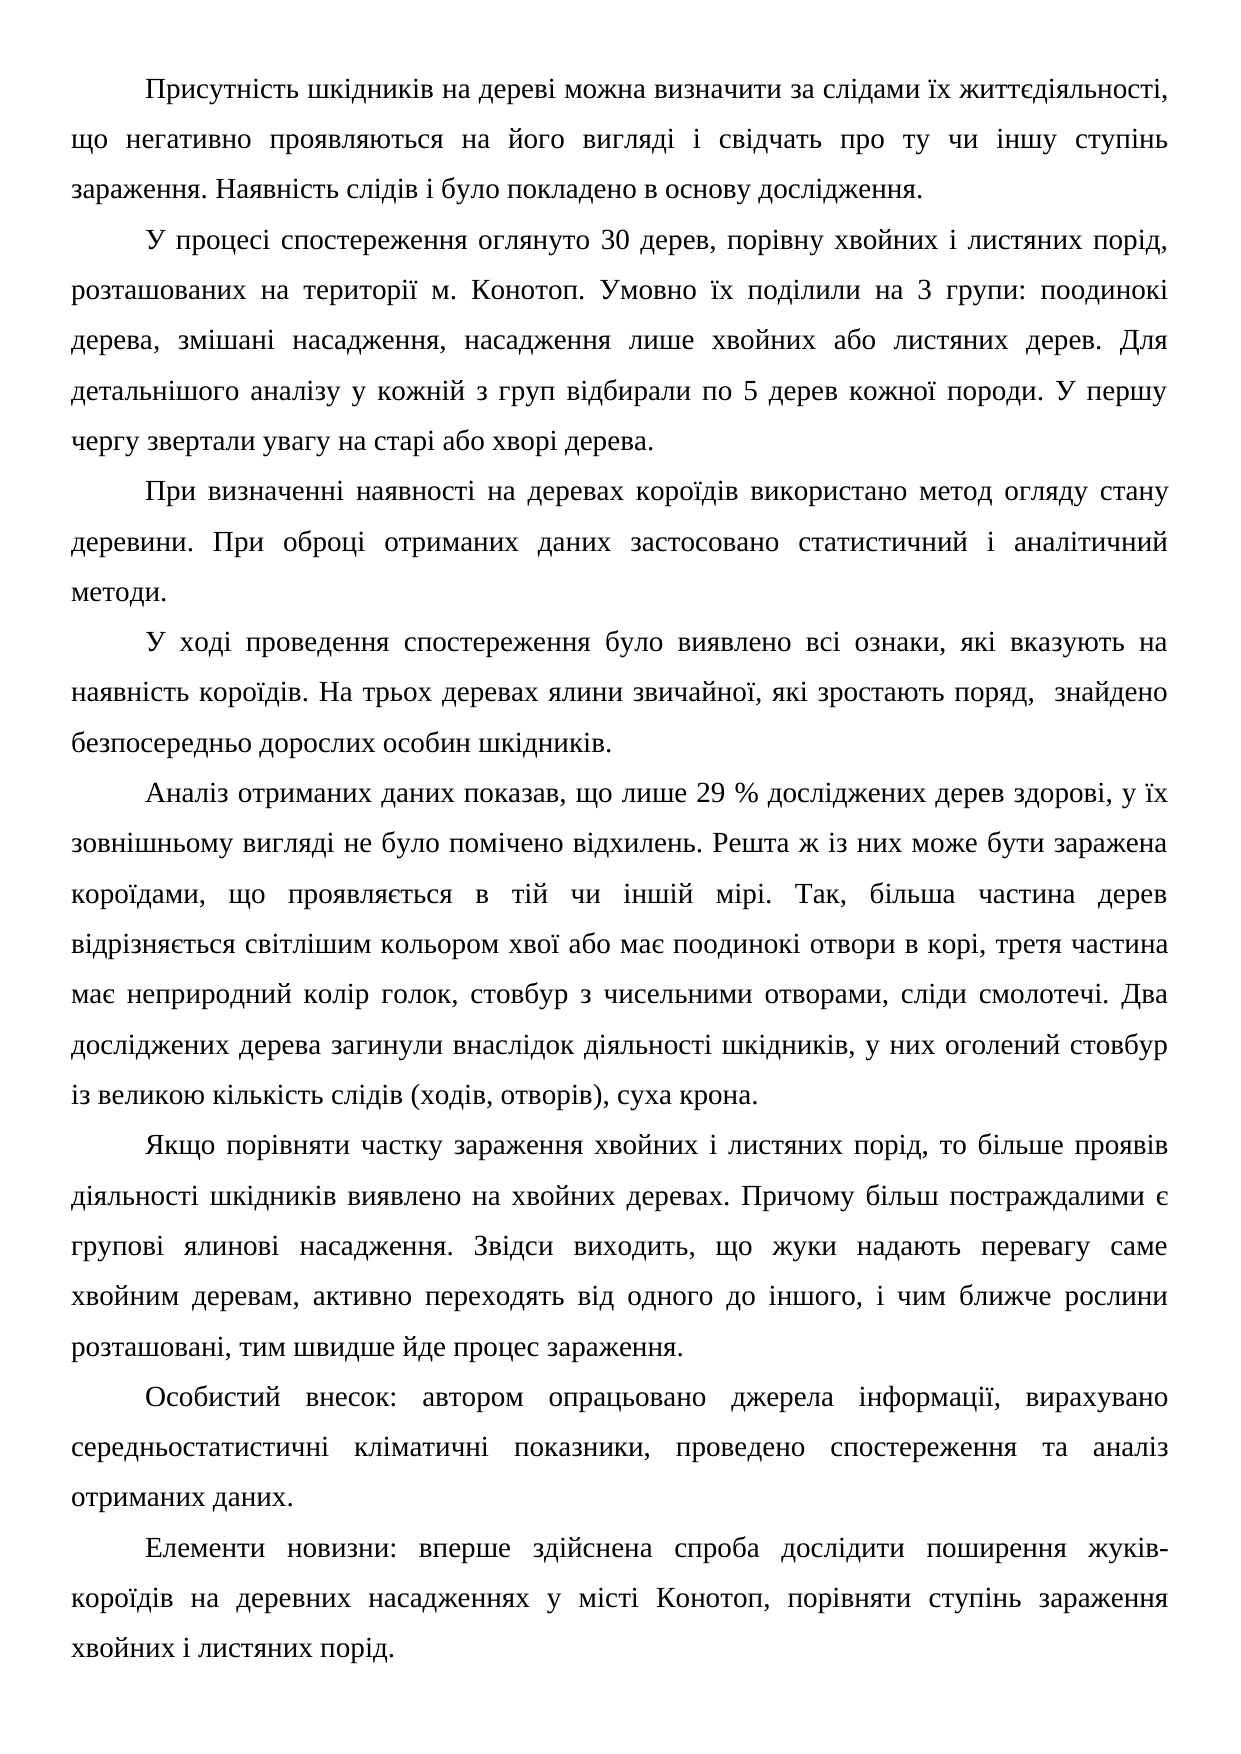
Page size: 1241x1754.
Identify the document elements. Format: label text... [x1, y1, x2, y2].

text Особистий внесок: автором опрацьовано джерела інформації, вирахувано середньостатистичні кліматичні показники, проведено спостереження та аналіз отриманих даних. [71, 1379, 1169, 1513]
text Елементи новизни: вперше здійснена спроба дослідити поширення жуків-короїдів на деревних насадженнях у місті Конотоп, порівняти ступінь зараження хвойних і листяних порід. [71, 1530, 1169, 1664]
text Присутність шкідників на дереві можна визначити за слідами їх життєдіяльності, що негативно проявляються на його вигляді і свідчать про ту чи іншу ступінь зараження. Наявність слідів і було покладено в основу дослідження. [71, 71, 1169, 205]
text Аналіз отриманих даних показав, що лише 29 % досліджених дерев здорові, у їх зовнішньому вигляді не було помічено відхилень. Решта ж із них може бути заражена короїдами, що проявляється в тій чи іншій мірі. Так, більша частина дерев відрізняється світлішим кольором хвої або має поодинокі отвори в корі, третя частина має неприродний колір голок, стовбур з чисельними отворами, сліди смолотечі. Два досліджених дерева загинули внаслідок діяльності шкідників, у них оголений стовбур із великою кількість слідів (ходів, отворів), суха крона. [71, 775, 1169, 1111]
text Якщо порівняти частку зараження хвойних і листяних порід, то більше проявів діяльності шкідників виявлено на хвойних деревах. Причому більш постраждалими є групові ялинові насадження. Звідси виходить, що жуки надають перевагу саме хвойним деревам, активно переходять від одного до іншого, і чим ближче рослини розташовані, тим швидше йде процес зараження. [71, 1127, 1169, 1362]
text У ході проведення спостереження було виявлено всі ознаки, які вказують на наявність короїдів. На трьох деревах ялини звичайної, які зростають поряд, знайдено безпосередньо дорослих особин шкідників. [71, 624, 1169, 758]
text У процесі спостереження оглянуто 30 дерев, порівну хвойних і листяних порід, розташованих на території м. Конотоп. Умовно їх поділили на 3 групи: поодинокі дерева, змішані насадження, насадження лише хвойних або листяних дерев. Для детальнішого аналізу у кожній з груп відбирали по 5 дерев кожної породи. У першу чергу звертали увагу на старі або хворі дерева. [71, 222, 1169, 457]
text При визначенні наявності на деревах короїдів використано метод огляду стану деревини. При оброці отриманих даних застосовано статистичний і аналітичний методи. [71, 473, 1169, 607]
